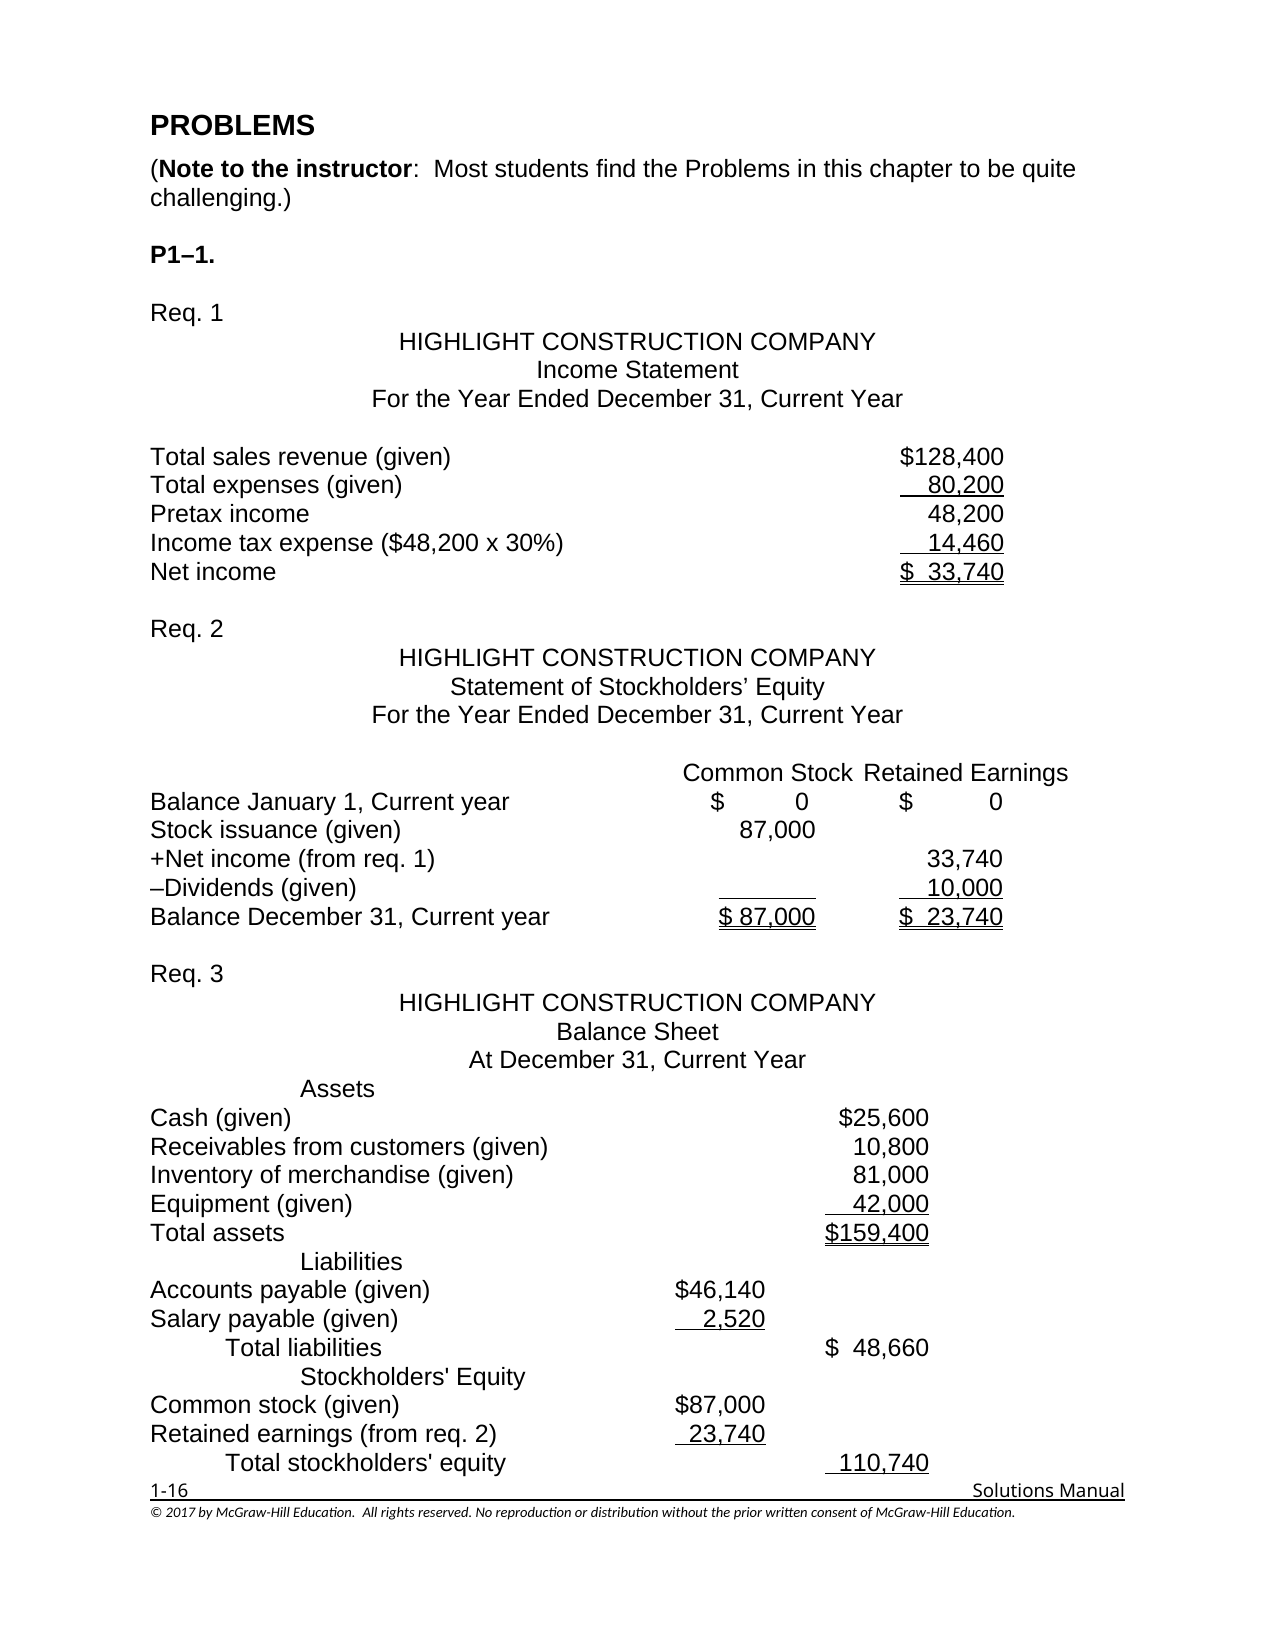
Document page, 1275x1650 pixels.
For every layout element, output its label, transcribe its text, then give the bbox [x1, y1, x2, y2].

text Income Statement [150, 355, 1125, 384]
text Req. 2 [150, 614, 1125, 643]
text Total stockholders' equity 110,740 [150, 1448, 1125, 1477]
text Inventory of merchandise (given) 81,000 [150, 1160, 1125, 1189]
text Req. 1 [150, 298, 1125, 327]
text Total sales revenue (given) $128,400 [150, 442, 1125, 470]
text Common stock (given) $87,000 [150, 1390, 1125, 1419]
text Cash (given) $25,600 [150, 1103, 1125, 1132]
text Pretax income 48,200 [150, 499, 1125, 528]
text PROBLEMS [150, 112, 1125, 142]
text Total assets $159,400 [150, 1218, 1125, 1247]
text HIGHLIGHT CONSTRUCTION COMPANY [150, 988, 1125, 1017]
text +Net income (from req. 1) 33,740 [150, 844, 1125, 873]
text Statement of Stockholders’ Equity [150, 672, 1125, 700]
text Retained earnings (from req. 2) 23,740 [150, 1419, 1125, 1448]
text Total liabilities $ 48,660 [150, 1333, 1125, 1362]
text Equipment (given) 42,000 [150, 1189, 1125, 1218]
text For the Year Ended December 31, Current Year [150, 384, 1125, 413]
text Total expenses (given) 80,200 [150, 470, 1125, 499]
text HIGHLIGHT CONSTRUCTION COMPANY [150, 327, 1125, 355]
text At December 31, Current Year [150, 1045, 1125, 1074]
text (Note to the instructor: Most students find the Problems in this chapter to be quite challenging.) [150, 154, 1125, 212]
text P1–1. [150, 240, 1125, 269]
text –Dividends (given) $ 87,000 10,000 [150, 873, 1125, 902]
text Common Stock Retained Earnings [150, 758, 1125, 787]
text Stockholders' Equity [150, 1362, 1125, 1390]
text Balance Sheet [150, 1017, 1125, 1045]
text Liabilities [150, 1247, 1125, 1275]
text HIGHLIGHT CONSTRUCTION COMPANY [150, 643, 1125, 672]
text Req. 3 [150, 959, 1125, 988]
text Balance January 1, Current year $ 0 $ 0 [150, 787, 1125, 815]
text Balance December 31, Current year $ 87,000 $ 23,740 [150, 902, 1125, 930]
text Receivables from customers (given) 10,800 [150, 1132, 1125, 1160]
text Assets [150, 1074, 1125, 1103]
text For the Year Ended December 31, Current Year [150, 700, 1125, 729]
text Salary payable (given) 2,520 [150, 1304, 1125, 1333]
text Stock issuance (given) 87,000 [150, 815, 1125, 844]
text Net income $ 33,740 [150, 557, 1125, 585]
text Accounts payable (given) $46,140 [150, 1275, 1125, 1304]
text Income tax expense ($48,200 x 30%) 14,460 [150, 528, 1125, 557]
